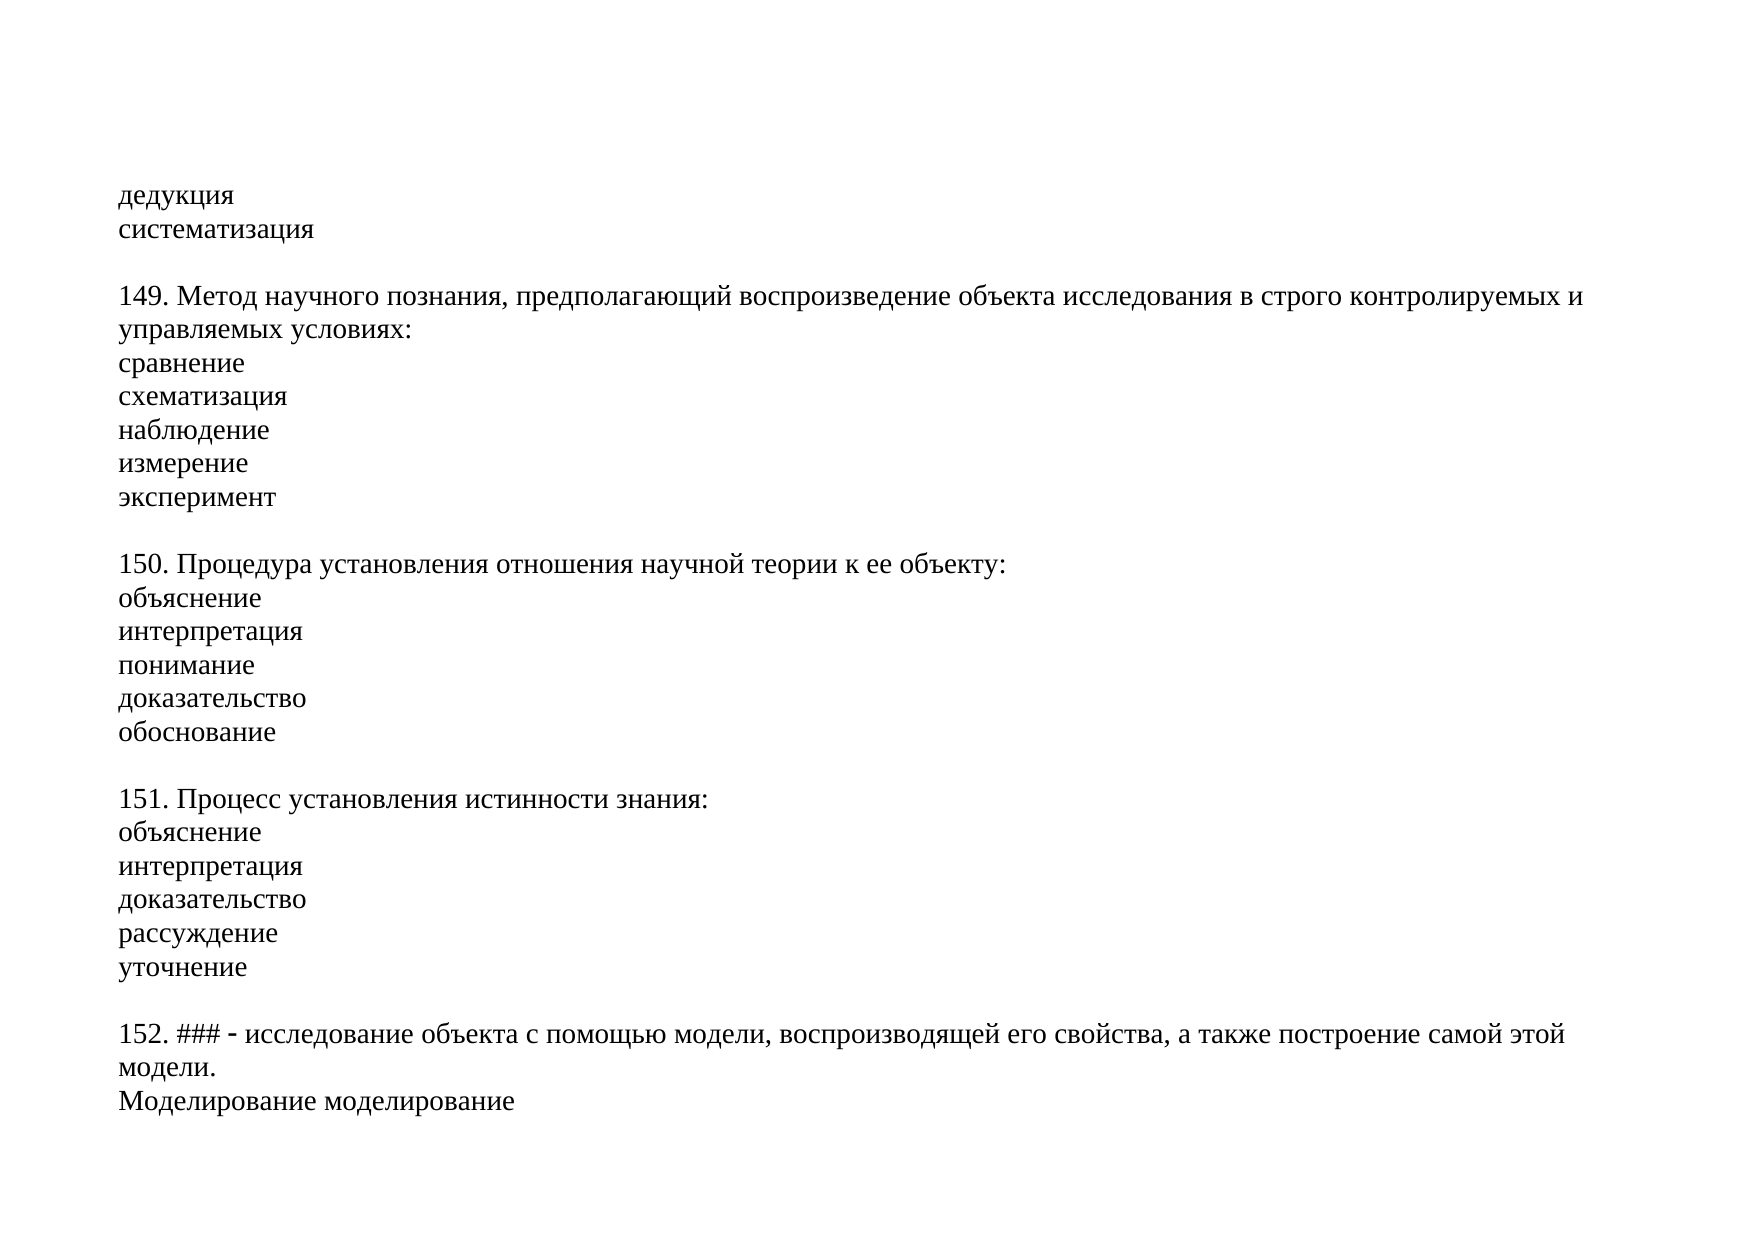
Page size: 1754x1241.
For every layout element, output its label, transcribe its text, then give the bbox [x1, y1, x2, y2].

text 149. Метод научного познания, предполагающий воспроизведение объекта исследования в строго контролируемых и управляемых условиях: [118, 278, 1636, 345]
text систематизация [118, 211, 1636, 244]
text доказательство [118, 882, 1636, 915]
text понимание [118, 647, 1636, 680]
text объяснение [118, 580, 1636, 613]
text рассуждение [118, 915, 1636, 949]
text схематизация [118, 378, 1636, 412]
text объяснение [118, 814, 1636, 848]
text 151. Процесс установления истинности знания: [118, 781, 1636, 814]
text обоснование [118, 714, 1636, 747]
text Моделирование моделирование [118, 1083, 1636, 1116]
text доказательство [118, 680, 1636, 714]
text интерпретация [118, 613, 1636, 647]
text измерение [118, 446, 1636, 479]
text дедукция [118, 177, 1636, 211]
text наблюдение [118, 412, 1636, 446]
text 152. ### исследование объекта с помощью модели, воспроизводящей его свойства, а также построение самой этой модели. [118, 1016, 1636, 1083]
text эксперимент [118, 479, 1636, 513]
text уточнение [118, 949, 1636, 982]
text сравнение [118, 345, 1636, 378]
text 150. Процедура установления отношения научной теории к ее объекту: [118, 546, 1636, 580]
text интерпретация [118, 848, 1636, 882]
